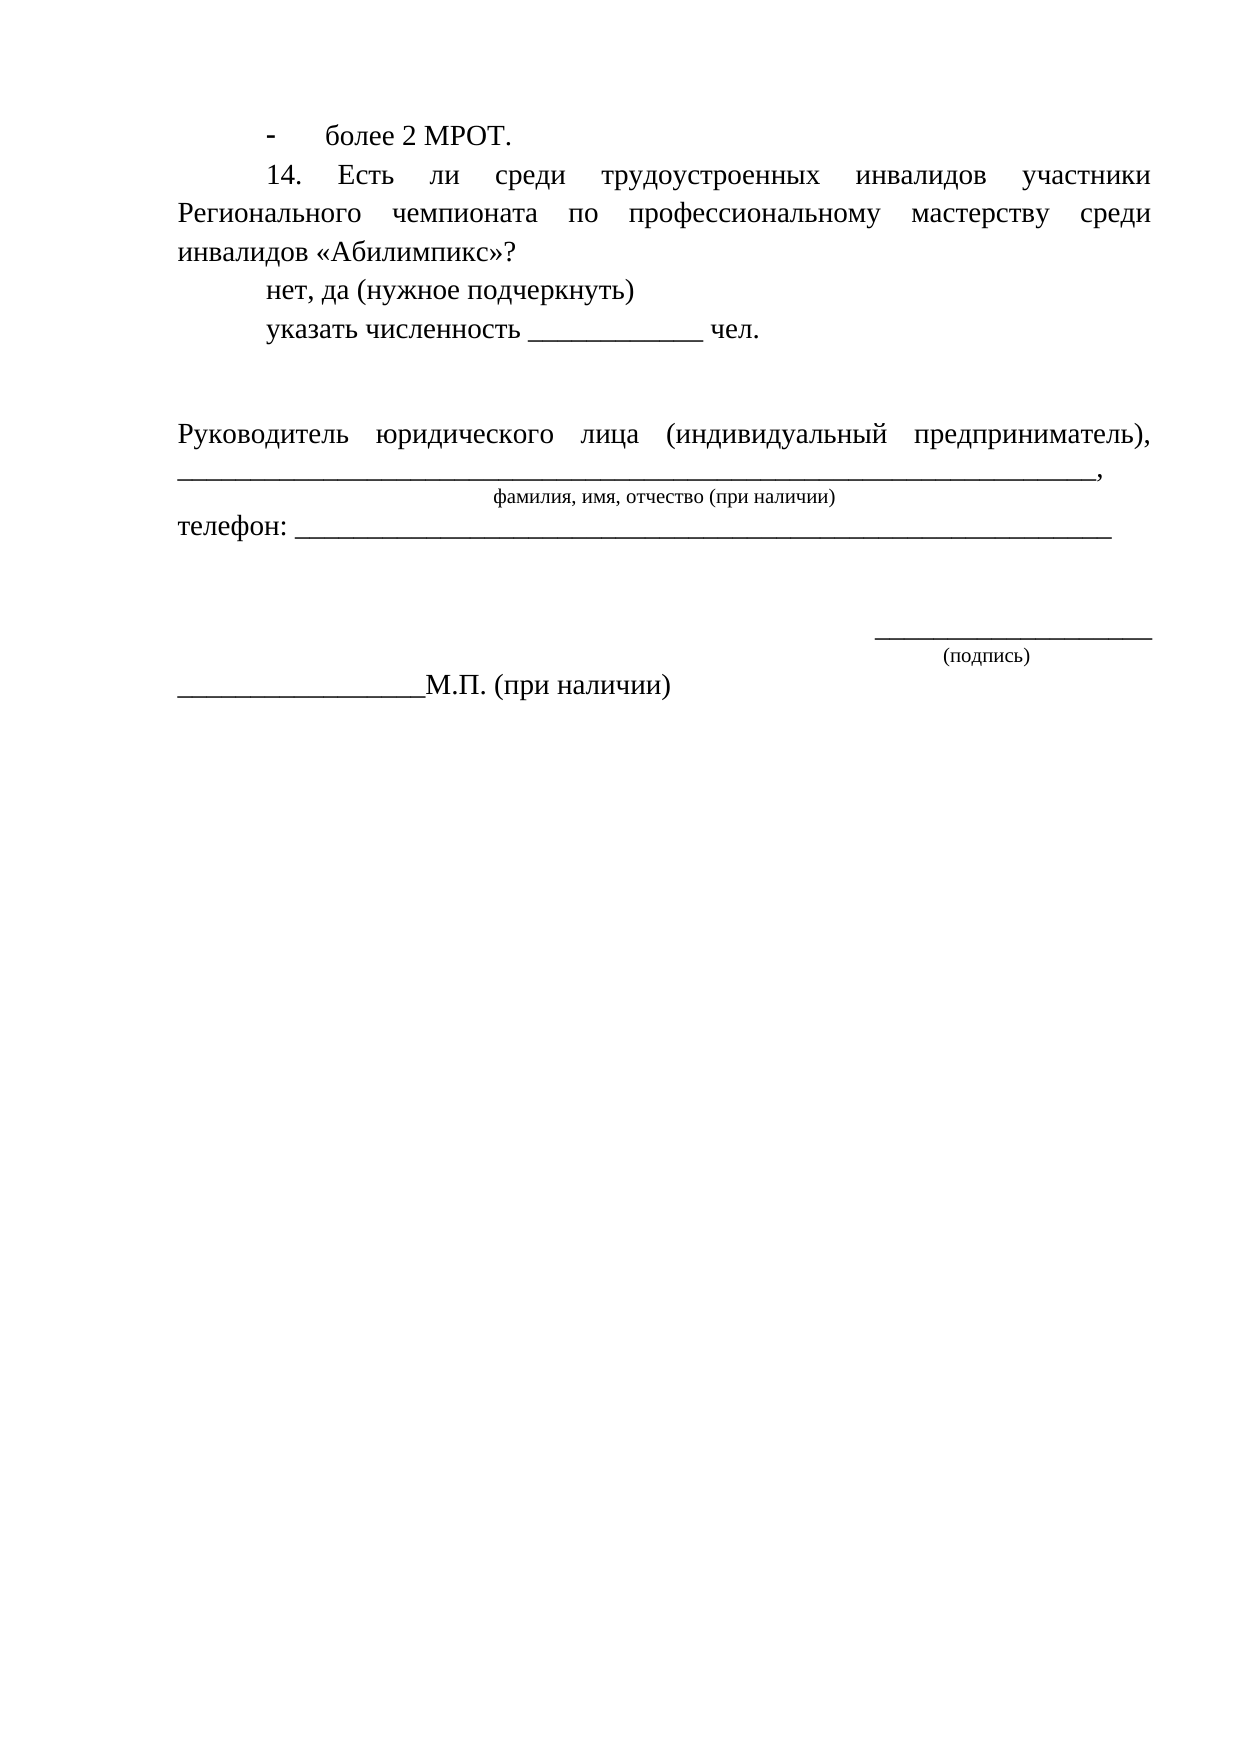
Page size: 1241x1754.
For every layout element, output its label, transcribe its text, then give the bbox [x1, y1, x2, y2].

text телефон: ________________________________________________________ [177, 508, 1152, 541]
list нет, да (нужное подчеркнуть) [177, 272, 1152, 306]
text _________________М.П. (при наличии) [177, 667, 1152, 701]
list указать численность ____________ чел. [177, 311, 1152, 344]
text ___________________ [177, 609, 1152, 643]
list 14. Есть ли среди трудоустроенных инвалидов участники Регионального чемпионата по профессиональному мастерству среди инвалидов «Абилимпикс»? [177, 157, 1152, 267]
list более 2 МРОТ. [177, 118, 1152, 152]
text Руководитель юридического лица (индивидуальный предприниматель), _______________________________________________________________, [177, 417, 1152, 484]
text фамилия, имя, отчество (при наличии) [177, 484, 1152, 508]
text (подпись) [177, 643, 1152, 667]
